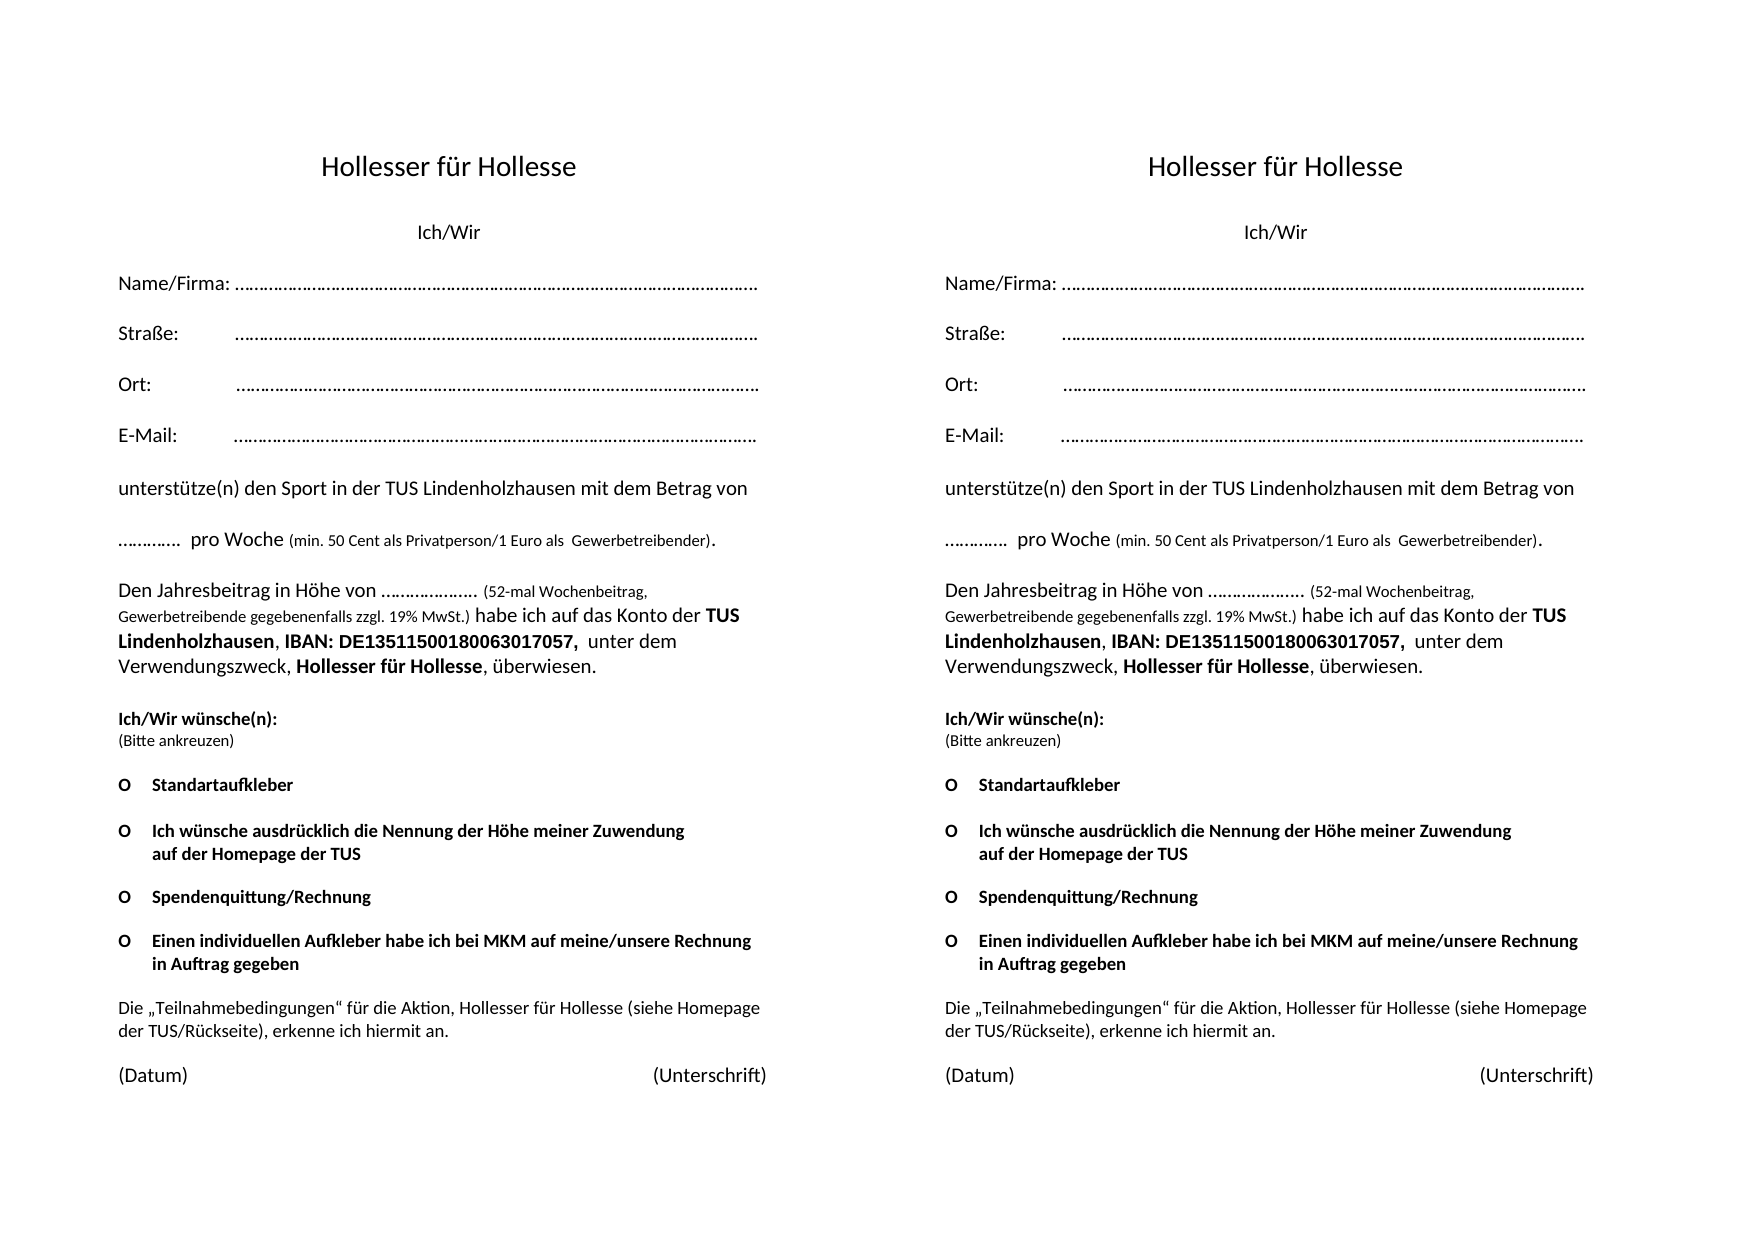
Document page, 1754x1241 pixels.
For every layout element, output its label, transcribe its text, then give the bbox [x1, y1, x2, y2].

text auf der Homepage der TUS [118, 842, 779, 865]
text Ich/Wir [945, 219, 1606, 244]
text O Spendenquittung/Rechnung [118, 886, 779, 908]
text (Bitte ankreuzen) [945, 730, 1606, 750]
text Ort: ………………………………………………………………………………………………. [118, 371, 779, 397]
text O Standartaufkleber [118, 773, 779, 796]
text unterstütze(n) den Sport in der TUS Lindenholzhausen mit dem Betrag von [945, 476, 1606, 501]
text in Auftrag gegeben [945, 952, 1606, 975]
text Name/Firma: ………………………………………………………………………………………………. [118, 270, 779, 295]
text (Datum) (Unterschrift) [945, 1063, 1606, 1088]
text (Bitte ankreuzen) [118, 730, 779, 750]
text Hollesser für Hollesse [945, 148, 1606, 183]
text Hollesser für Hollesse [118, 148, 779, 183]
text Ich/Wir wünsche(n): [118, 707, 779, 730]
text Den Jahresbeitrag in Höhe von ……………….. (52-mal Wochenbeitrag, Gewerbetreibende gegebenenfalls zzgl. 19% MwSt.) habe ich auf das Konto der TUS Lindenholzhausen, IBAN: DE13511500180063017057, unter dem Verwendungszweck, Hollesser für Hollesse, überwiesen. [945, 577, 1606, 679]
text Die „Teilnahmebedingungen“ für die Aktion, Hollesser für Hollesse (siehe Homepage der TUS/Rückseite), erkenne ich hiermit an. [945, 996, 1606, 1042]
text Ich/Wir wünsche(n): [945, 707, 1606, 730]
text Die „Teilnahmebedingungen“ für die Aktion, Hollesser für Hollesse (siehe Homepage der TUS/Rückseite), erkenne ich hiermit an. [118, 996, 779, 1042]
text O Einen individuellen Aufkleber habe ich bei MKM auf meine/unsere Rechnung [945, 929, 1606, 952]
text O Ich wünsche ausdrücklich die Nennung der Höhe meiner Zuwendung [945, 819, 1606, 842]
text Name/Firma: ………………………………………………………………………………………………. [945, 270, 1606, 295]
text unterstütze(n) den Sport in der TUS Lindenholzhausen mit dem Betrag von [118, 476, 779, 501]
text Straße: ………………………………………………………………………………………………. [118, 321, 779, 346]
text Ort: ………………………………………………………………………………………………. [945, 371, 1606, 397]
text O Standartaufkleber [945, 773, 1606, 796]
text …………. pro Woche (min. 50 Cent als Privatperson/1 Euro als Gewerbetreibender). [945, 526, 1606, 552]
text E-Mail: ………………………………………………………………………………………………. [945, 422, 1606, 448]
text …………. pro Woche (min. 50 Cent als Privatperson/1 Euro als Gewerbetreibender). [118, 526, 779, 552]
text (Datum) (Unterschrift) [118, 1063, 779, 1088]
text E-Mail: ………………………………………………………………………………………………. [118, 422, 779, 448]
text O Spendenquittung/Rechnung [945, 886, 1606, 908]
text Straße: ………………………………………………………………………………………………. [945, 321, 1606, 346]
text auf der Homepage der TUS [945, 842, 1606, 865]
text Ich/Wir [118, 219, 779, 244]
text O Ich wünsche ausdrücklich die Nennung der Höhe meiner Zuwendung [118, 819, 779, 842]
text in Auftrag gegeben [118, 952, 779, 975]
text O Einen individuellen Aufkleber habe ich bei MKM auf meine/unsere Rechnung [118, 929, 779, 952]
text Den Jahresbeitrag in Höhe von ……………….. (52-mal Wochenbeitrag, Gewerbetreibende gegebenenfalls zzgl. 19% MwSt.) habe ich auf das Konto der TUS Lindenholzhausen, IBAN: DE13511500180063017057, unter dem Verwendungszweck, Hollesser für Hollesse, überwiesen. [118, 577, 779, 679]
